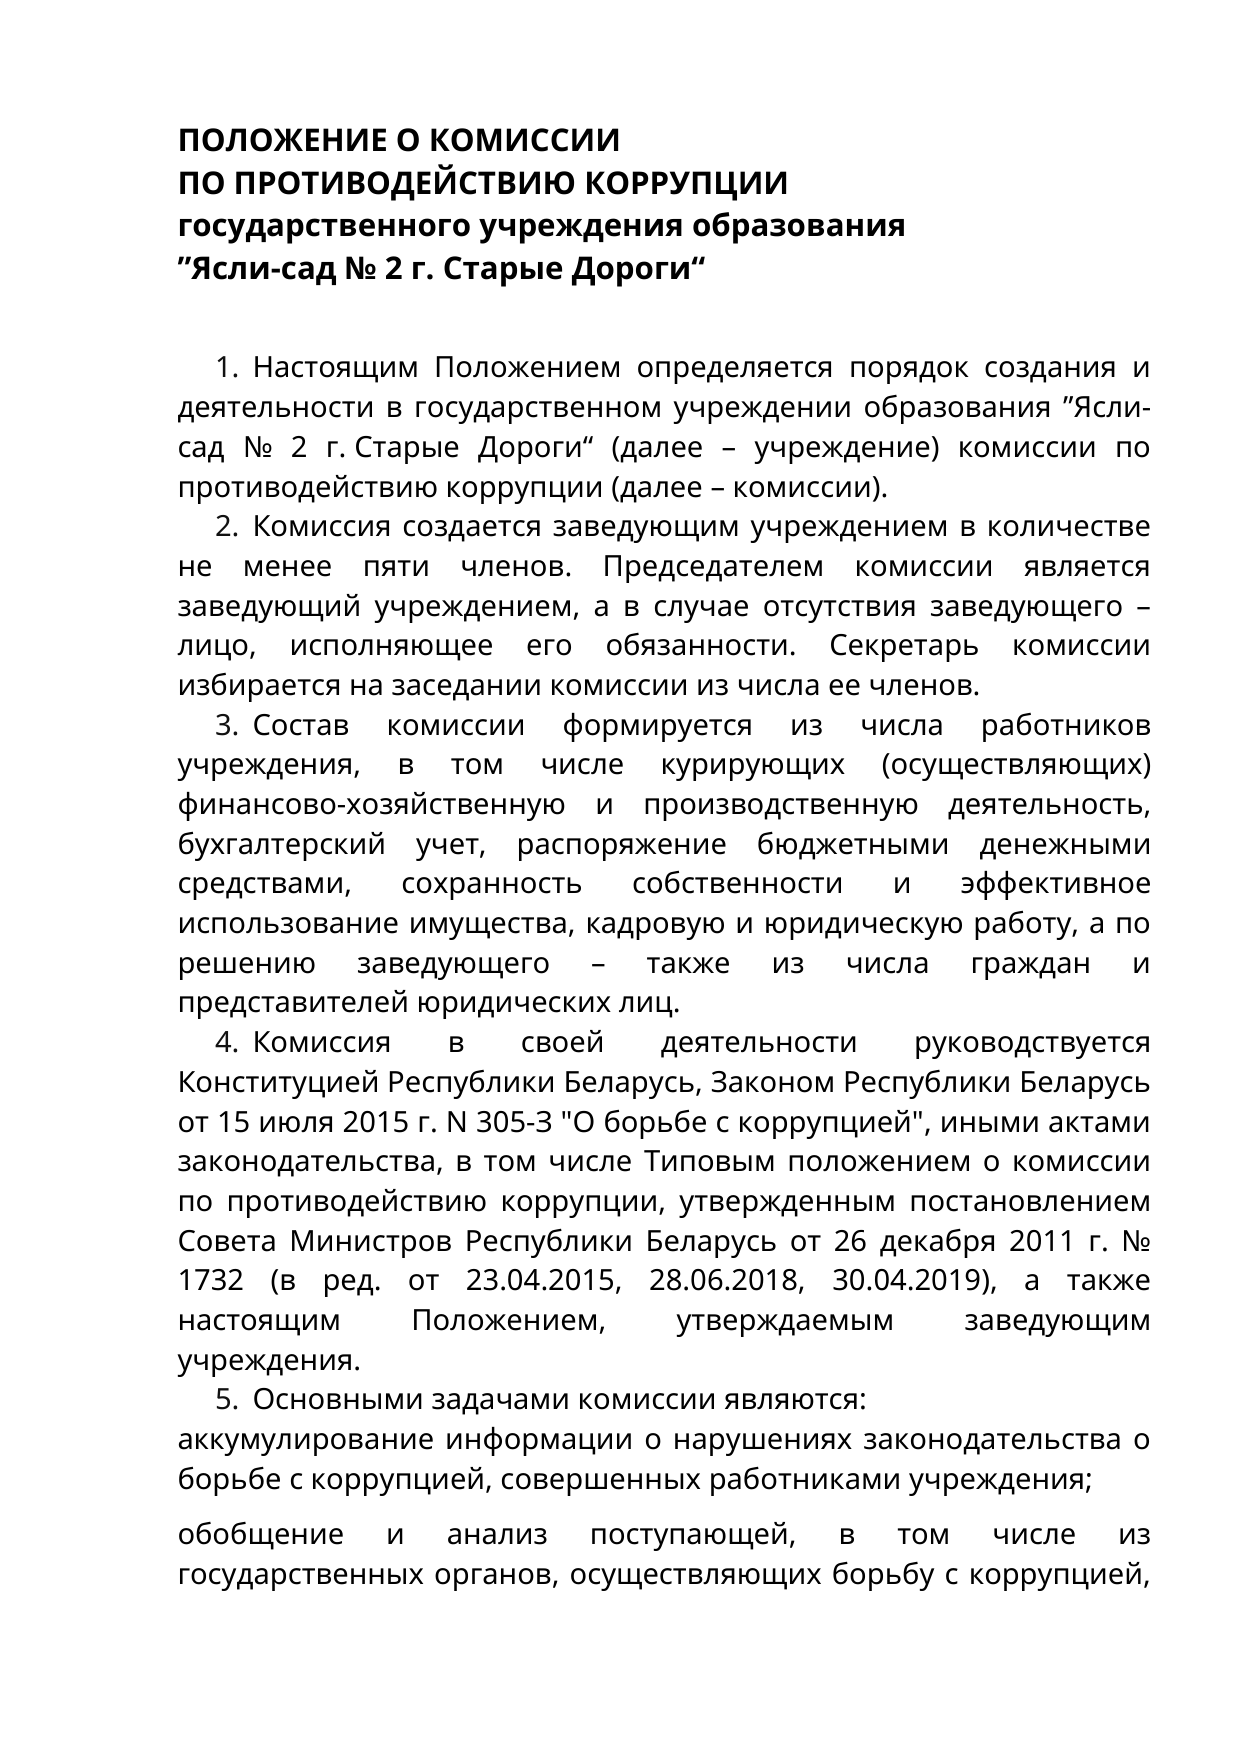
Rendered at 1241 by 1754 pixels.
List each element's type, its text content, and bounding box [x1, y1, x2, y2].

list Комиссия в своей деятельности руководствуется Конституцией Республики Беларусь, Законом Республики Беларусь от 15 июля 2015 г. N 305-З "О борьбе с коррупцией", иными актами законодательства, в том числе Типовым положением о комиссии по противодействию коррупции, утвержденным постановлением Совета Министров Республики Беларусь от 26 декабря 2011 г. № 1732 (в ред. от 23.04.2015, 28.06.2018, 30.04.2019), а также настоящим Положением, утверждаемым заведующим учреждения. [177, 1021, 1152, 1379]
text аккумулирование информации о нарушениях законодательства о борьбе с коррупцией, совершенных работниками учреждения; [177, 1418, 1152, 1498]
list Комиссия создается заведующим учреждением в количестве не менее пяти членов. Председателем комиссии является заведующий учреждением, а в случае отсутствия заведующего – лицо, исполняющее его обязанности. Секретарь комиссии избирается на заседании комиссии из числа ее членов. [177, 506, 1152, 704]
text ПО ПРОТИВОДЕЙСТВИЮ КОРРУПЦИИ [177, 161, 1152, 203]
list Основными задачами комиссии являются: [177, 1379, 1152, 1418]
list Настоящим Положением определяется порядок создания и деятельности в государственном учреждении образования ”Ясли-сад № 2 г. Старые Дороги“ (далее – учреждение) комиссии по противодействию коррупции (далее – комиссии). [177, 347, 1152, 506]
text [177, 1513, 1152, 1593]
text ”Ясли-сад № 2 г. Старые Дороги“ [177, 246, 1152, 288]
text ПОЛОЖЕНИЕ О КОМИССИИ [177, 118, 1152, 161]
list Состав комиссии формируется из числа работников учреждения, в том числе курирующих (осуществляющих) финансово-хозяйственную и производственную деятельность, бухгалтерский учет, распоряжение бюджетными денежными средствами, сохранность собственности и эффективное использование имущества, кадровую и юридическую работу, а по решению заведующего – также из числа граждан и представителей юридических лиц. [177, 704, 1152, 1021]
text государственного учреждения образования [177, 203, 1152, 246]
